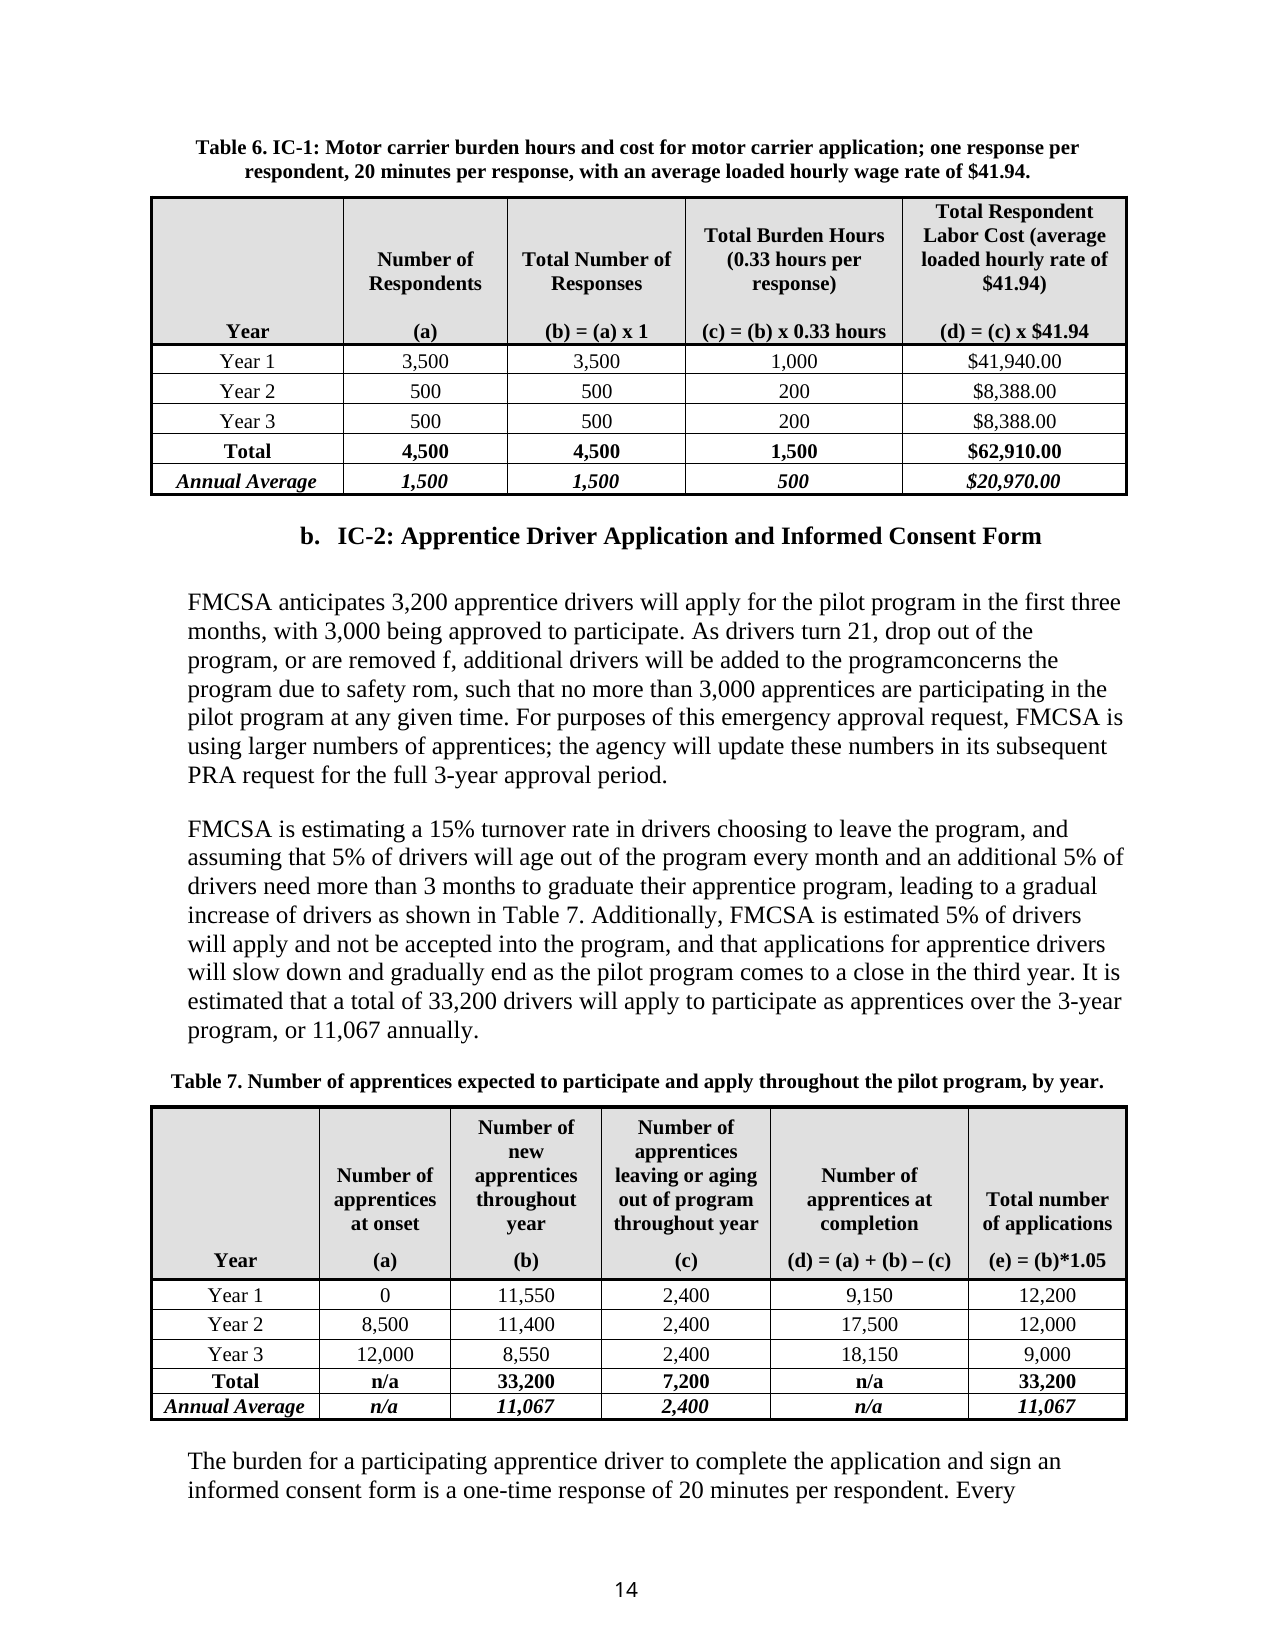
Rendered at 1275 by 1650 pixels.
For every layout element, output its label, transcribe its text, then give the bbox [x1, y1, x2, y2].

table_cell 1,500 [508, 464, 685, 493]
table_header Year [153, 199, 343, 343]
table_cell n/a [771, 1369, 968, 1393]
table_cell 2,400 [602, 1340, 770, 1368]
table_cell 18,150 [771, 1340, 968, 1368]
table_cell 1,500 [686, 434, 902, 463]
table_cell Total [153, 434, 343, 463]
table_header Number of apprentices leaving or aging out of program throughout year (c) [602, 1109, 770, 1278]
table_cell 4,500 [344, 434, 507, 463]
table_header Number of apprentices at onset (a) [320, 1109, 450, 1278]
table_cell 2,400 [602, 1310, 770, 1338]
table_cell n/a [320, 1394, 450, 1418]
table_cell Annual Average [153, 464, 343, 493]
table_cell 11,067 [969, 1394, 1125, 1418]
table_cell 8,500 [320, 1310, 450, 1338]
table_cell 11,400 [451, 1310, 601, 1338]
subtitle FMCSA is estimating a 15% turnover rate in drivers choosing to leave the program, and assuming that 5% of drivers will age out of the program every month and an additional 5% of drivers need more than 3 months to graduate their apprentice program, leading to a gradual increase of drivers as shown in Table 4. Additionally, FMCSA is estimated 5% of drivers will apply and not be accepted into the program, and that applications for apprentice drivers will slow down and gradually end as the pilot program comes to a close in the third year. It is estimated that a total of 33,200 drivers will apply to participate as apprentices over the 3-year program, or 11,067 annually. [187, 814, 1125, 1044]
table_cell 11,067 [451, 1394, 601, 1418]
table_cell Year 1 [153, 346, 343, 373]
table_cell 17,500 [771, 1310, 968, 1338]
table_header Total number of applications (e) = (b)*1.05 [969, 1109, 1125, 1278]
table_cell $62,910.00 [903, 434, 1125, 463]
table_cell 12,000 [320, 1340, 450, 1368]
table_cell 200 [686, 374, 902, 403]
table_cell Year 2 [153, 374, 343, 403]
table_header Number of apprentices at completion (d) = (a) + (b) – (c) [771, 1109, 968, 1278]
table_cell $20,970.00 [903, 464, 1125, 493]
table_cell Year 3 [153, 1340, 319, 1368]
table_header Year [153, 1109, 319, 1278]
table_cell $8,388.00 [903, 374, 1125, 403]
table_cell 3,500 [344, 346, 507, 373]
table_cell 12,000 [969, 1310, 1125, 1338]
table_cell 500 [508, 374, 685, 403]
table_cell 9,150 [771, 1281, 968, 1309]
table_cell n/a [771, 1394, 968, 1418]
table_cell 500 [508, 404, 685, 433]
table_header Total Number of Responses (b) = (a) x 1 [508, 199, 685, 343]
table_cell 11,550 [451, 1281, 601, 1309]
subtitle FMCSA anticipates 3,200 apprentice drivers will apply for the pilot program in the first three months, with 3,000 being approved to participate. As drivers turn 21, drop out of the program, or are removed f, additional drivers will be added to the programconcerns the program due to safety rom, such that no more than 3,000 apprentices are participating in the pilot program at any given time. For purposes of this emergency approval request, FMCSA is using larger numbers of apprentices; the agency will update these numbers in its subsequent PRA request for the full 3-year approval period. [187, 587, 1125, 789]
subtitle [187, 1446, 1125, 1503]
table_cell 33,200 [451, 1369, 601, 1393]
table_cell 1,500 [344, 464, 507, 493]
table_cell 12,200 [969, 1281, 1125, 1309]
table_cell 200 [686, 404, 902, 433]
table_cell Year 1 [153, 1281, 319, 1309]
table_cell n/a [320, 1369, 450, 1393]
table_header Number of new apprentices throughout year (b) [451, 1109, 601, 1278]
table_cell 4,500 [508, 434, 685, 463]
table_cell 500 [344, 404, 507, 433]
table_cell 0 [320, 1281, 450, 1309]
table_header Total Burden Hours (0.33 hours per response) (c) = (b) x 0.33 hours [686, 199, 902, 343]
table_header Number of Respondents (a) [344, 199, 507, 343]
table_cell 2,400 [602, 1281, 770, 1309]
table_cell $8,388.00 [903, 404, 1125, 433]
table_cell $41,940.00 [903, 346, 1125, 373]
table_cell 3,500 [508, 346, 685, 373]
table_cell Annual Average [153, 1394, 319, 1418]
table_cell 2,400 [602, 1394, 770, 1418]
table_cell 500 [344, 374, 507, 403]
list IC-2: Apprentice Driver Application and Informed Consent Form [300, 521, 1125, 550]
table_cell 7,200 [602, 1369, 770, 1393]
table_cell 500 [686, 464, 902, 493]
table_cell 33,200 [969, 1369, 1125, 1393]
table_cell 8,550 [451, 1340, 601, 1368]
table_cell 1,000 [686, 346, 902, 373]
table_header Total Respondent Labor Cost (average loaded hourly rate of $41.94) (d) = (c) x $41.94 [903, 199, 1125, 343]
table_cell Year 2 [153, 1310, 319, 1338]
table_cell 9,000 [969, 1340, 1125, 1368]
table_cell Total [153, 1369, 319, 1393]
table_cell Year 3 [153, 404, 343, 433]
